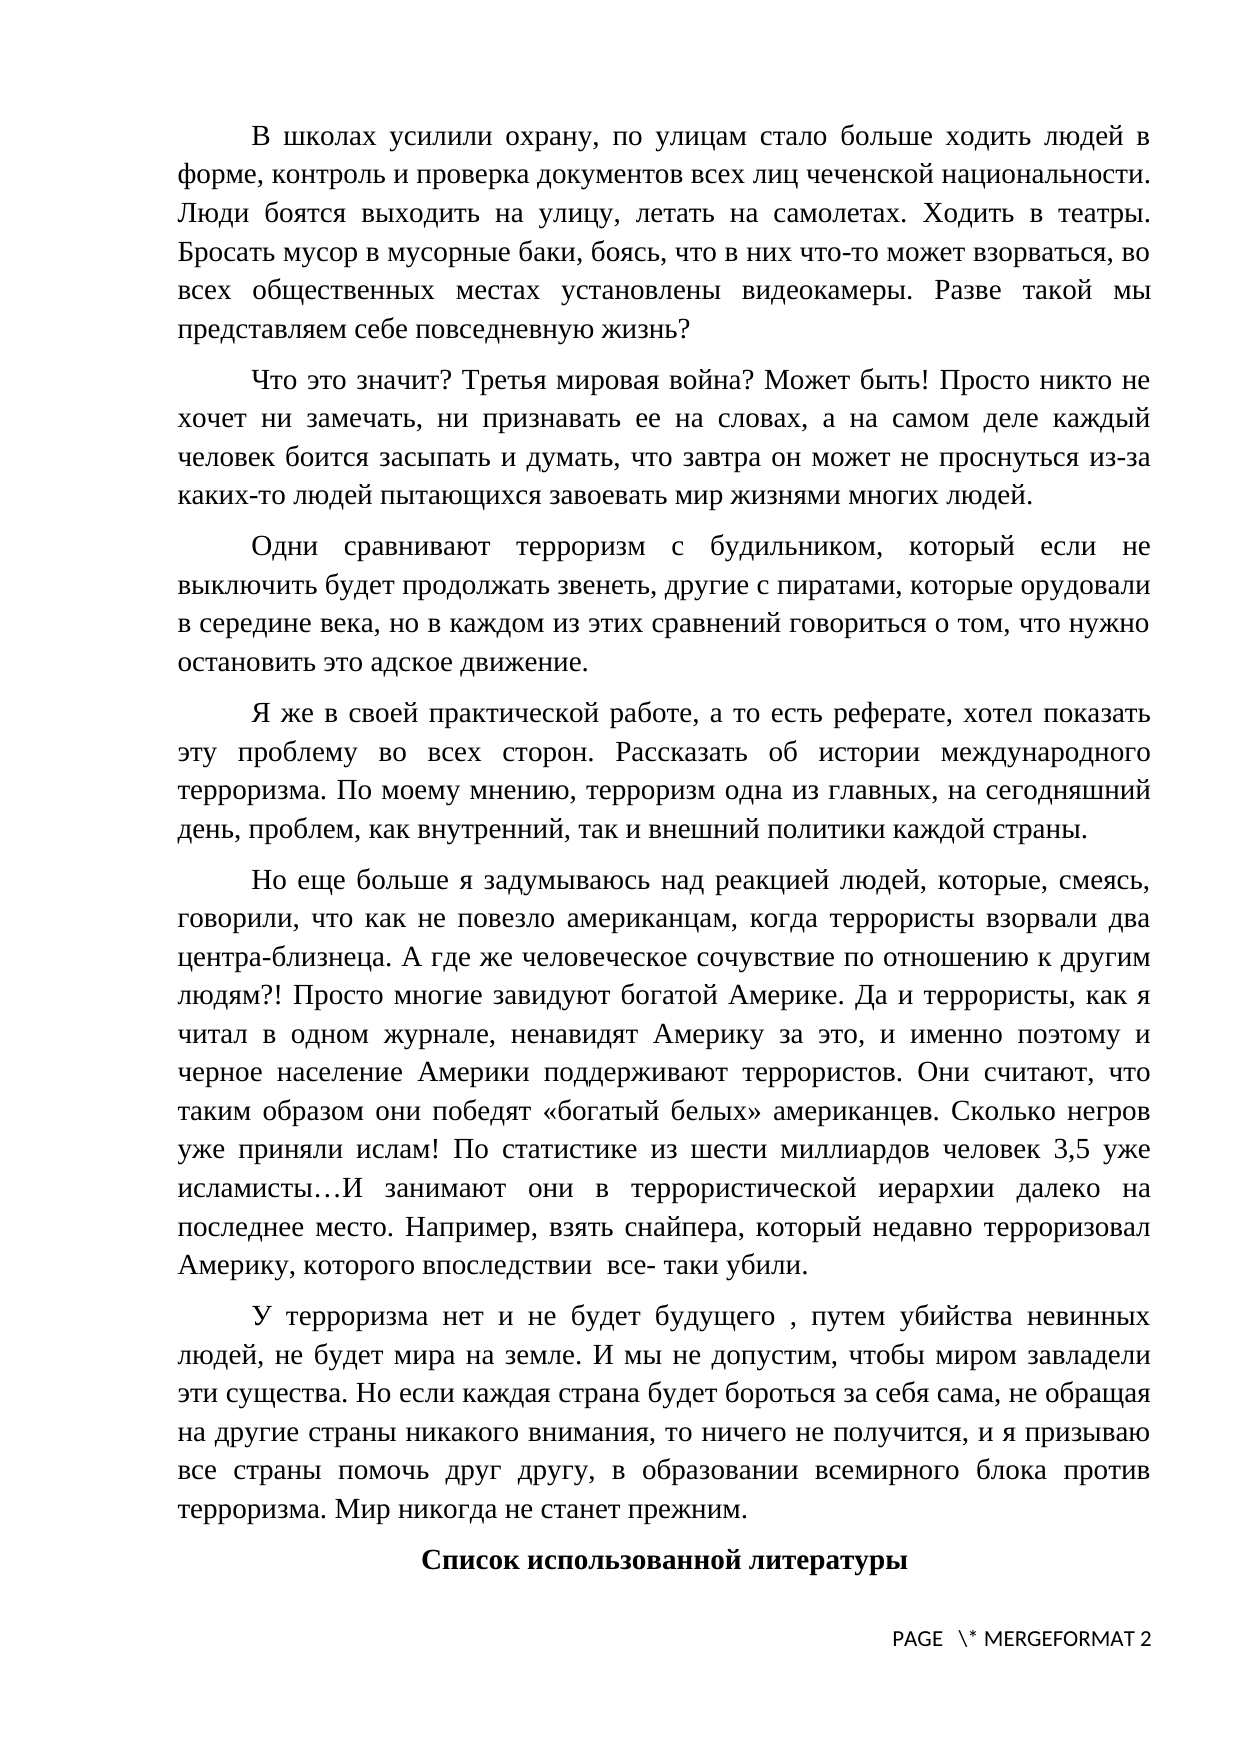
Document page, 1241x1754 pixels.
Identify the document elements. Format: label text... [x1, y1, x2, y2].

text Одни сравнивают терроризм с будильником, который если не выключить будет продолжать звенеть, другие с пиратами, которые орудовали в середине века, но в каждом из этих сравнений говориться о том, что нужно остановить это адское движение. [177, 528, 1152, 678]
text В школах усилили охрану, по улицам стало больше ходить людей в форме, контроль и проверка документов всех лиц чеченской национальности. Люди боятся выходить на улицу, летать на самолетах. Ходить в театры. Бросать мусор в мусорные баки, боясь, что в них что-то может взорваться, во всех общественных местах установлены видеокамеры. Разве такой мы представляем себе повседневную жизнь? [177, 118, 1152, 344]
text Но еще больше я задумываюсь над реакцией людей, которые, смеясь, говорили, что как не повезло американцам, когда террористы взорвали два центра-близнеца. А где же человеческое сочувствие по отношению к другим людям?! Просто многие завидуют богатой Америке. Да и террористы, как я читал в одном журнале, ненавидят Америку за это, и именно поэтому и черное население Америки поддерживают террористов. Они считают, что таким образом они победят «богатый белых» американцев. Сколько негров уже приняли ислам! По статистике из шести миллиардов человек 3,5 уже исламисты…И занимают они в террористической иерархии далеко на последнее место. Например, взять снайпера, который недавно терроризовал Америку, которого впоследствии все- таки убили. [177, 862, 1152, 1281]
text Я же в своей практической работе, а то есть реферате, хотел показать эту проблему во всех сторон. Рассказать об истории международного терроризма. По моему мнению, терроризм одна из главных, на сегодняшний день, проблем, как внутренний, так и внешний политики каждой страны. [177, 695, 1152, 844]
text Что это значит? Третья мировая война? Может быть! Просто никто не хочет ни замечать, ни признавать ее на словах, а на самом деле каждый человек боится засыпать и думать, что завтра он может не проснуться из-за каких-то людей пытающихся завоевать мир жизнями многих людей. [177, 362, 1152, 511]
text Список использованной литературы [177, 1542, 1152, 1576]
text У терроризма нет и не будет будущего , путем убийства невинных людей, не будет мира на земле. И мы не допустим, чтобы миром завладели эти существа. Но если каждая страна будет бороться за себя сама, не обращая на другие страны никакого внимания, то ничего не получится, и я призываю все страны помочь друг другу, в образовании всемирного блока против терроризма. Мир никогда не станет прежним. [177, 1298, 1152, 1524]
